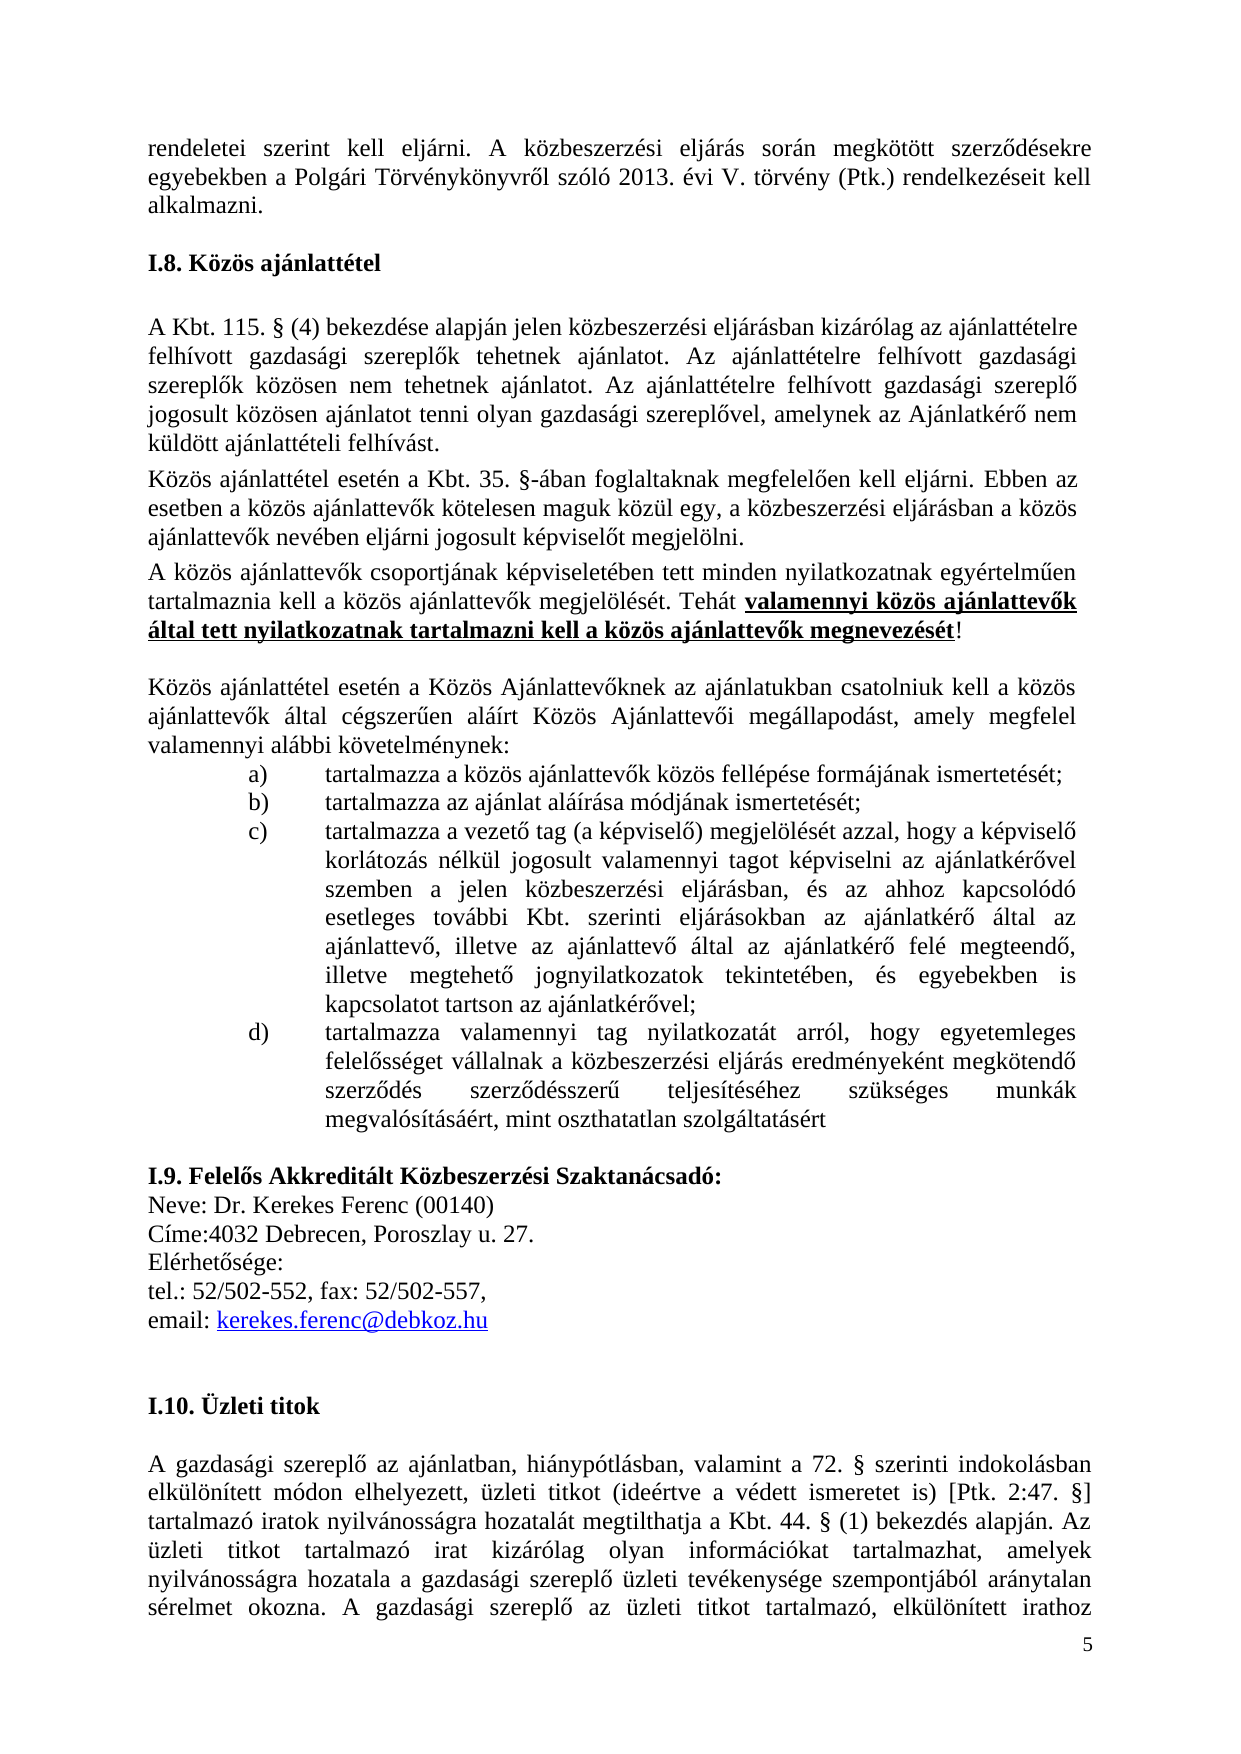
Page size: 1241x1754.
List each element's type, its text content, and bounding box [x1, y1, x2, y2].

list tartalmazza az ajánlat aláírása módjának ismertetését; [248, 787, 1077, 816]
text tel.: 52/502-552, fax: 52/502-557, [148, 1276, 1092, 1305]
text I.10. Üzleti titok [148, 1391, 1092, 1420]
text email: kerekes.ferenc@debkoz.hu [148, 1305, 1092, 1334]
text Címe:4032 Debrecen, Poroszlay u. 27. [148, 1219, 1092, 1247]
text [148, 1449, 1092, 1621]
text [148, 133, 1092, 219]
list tartalmazza a vezető tag (a képviselő) megjelölését azzal, hogy a képviselő korlátozás nélkül jogosult valamennyi tagot képviselni az ajánlatkérővel szemben a jelen közbeszerzési eljárásban, és az ahhoz kapcsolódó esetleges további Kbt. szerinti eljárásokban az ajánlatkérő által az ajánlattevő, illetve az ajánlattevő által az ajánlatkérő felé megteendő, illetve megtehető jognyilatkozatok tekintetében, és egyebekben is kapcsolatot tartson az ajánlatkérővel; [248, 816, 1077, 1017]
list tartalmazza a közös ajánlattevők közös fellépése formájának ismertetését; [248, 759, 1077, 787]
text A közös ajánlattevők csoportjának képviseletében tett minden nyilatkozatnak egyértelműen tartalmaznia kell a közös ajánlattevők megjelölését. Tehát valamennyi közös ajánlattevők által tett nyilatkozatnak tartalmazni kell a közös ajánlattevők megnevezését! [148, 557, 1077, 644]
list tartalmazza valamennyi tag nyilatkozatát arról, hogy egyetemleges felelősséget vállalnak a közbeszerzési eljárás eredményeként megkötendő szerződés szerződésszerű teljesítéséhez szükséges munkák megvalósításáért, mint oszthatatlan szolgáltatásért [248, 1017, 1077, 1132]
text A Kbt. 115. § (4) bekezdése alapján jelen közbeszerzési eljárásban kizárólag az ajánlattételre felhívott gazdasági szereplők tehetnek ajánlatot. Az ajánlattételre felhívott gazdasági szereplők közösen nem tehetnek ajánlatot. Az ajánlattételre felhívott gazdasági szereplő jogosult közösen ajánlatot tenni olyan gazdasági szereplővel, amelynek az Ajánlatkérő nem küldött ajánlattételi felhívást. [148, 312, 1078, 457]
text Neve: Dr. Kerekes Ferenc (00140) [148, 1190, 1092, 1219]
text I.8. Közös ajánlattétel [148, 248, 1092, 277]
text Elérhetősége: [148, 1247, 1092, 1276]
text I.9. Felelős Akkreditált Közbeszerzési Szaktanácsadó: [148, 1161, 1092, 1190]
text Közös ajánlattétel esetén a Kbt. 35. §-ában foglaltaknak megfelelően kell eljárni. Ebben az esetben a közös ajánlattevők kötelesen maguk közül egy, a közbeszerzési eljárásban a közös ajánlattevők nevében eljárni jogosult képviselőt megjelölni. [148, 464, 1078, 551]
text Közös ajánlattétel esetén a Közös Ajánlattevőknek az ajánlatukban csatolniuk kell a közös ajánlattevők által cégszerűen aláírt Közös Ajánlattevői megállapodást, amely megfelel valamennyi alábbi követelménynek: [148, 672, 1077, 759]
